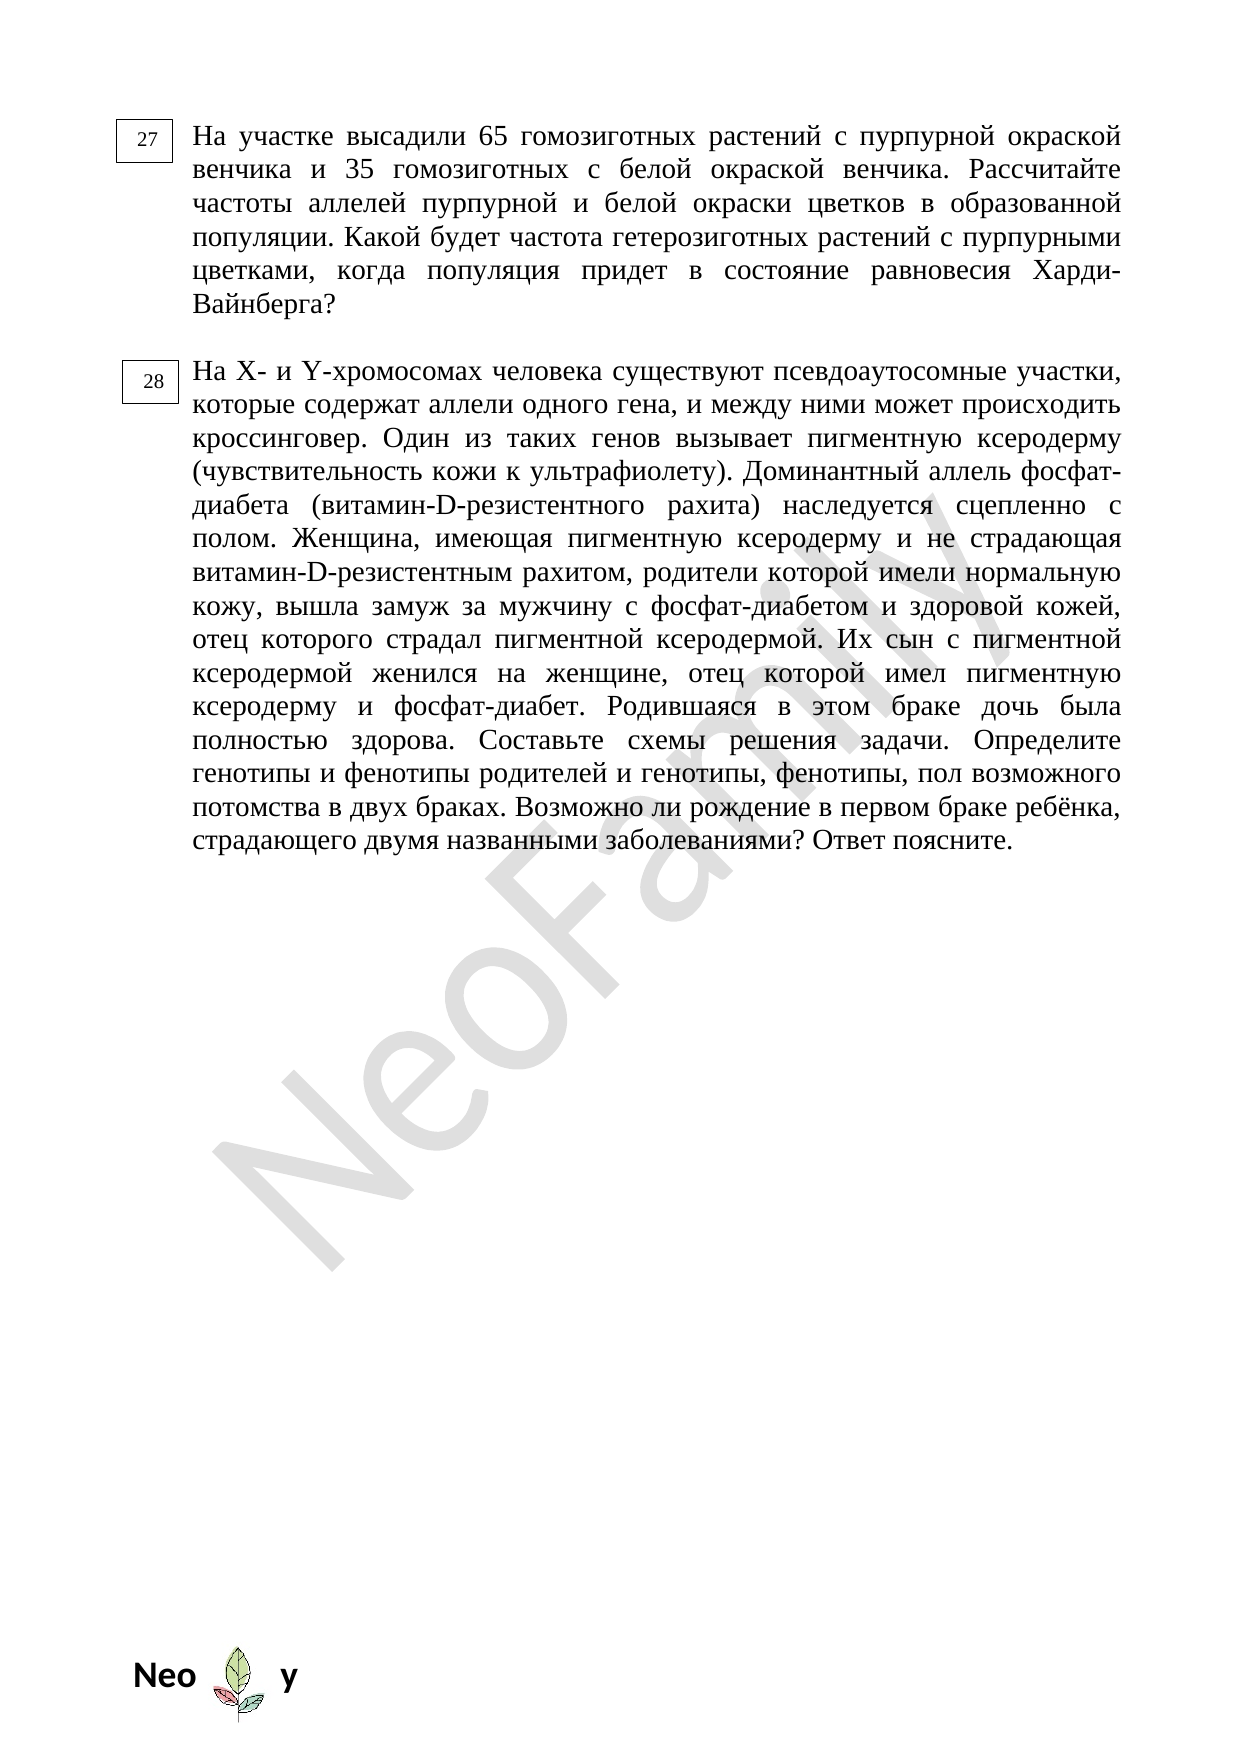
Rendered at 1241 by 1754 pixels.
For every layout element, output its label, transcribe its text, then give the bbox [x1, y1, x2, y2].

text На X- и Y-хромосомах человека существуют псевдоаутосомные участки, которые содержат аллели одного гена, и между ними может происходить кроссинговер. Один из таких генов вызывает пигментную ксеродерму (чувствительность кожи к ультрафиолету). Доминантный аллель фосфат-диабета (витамин-D-резистентного рахита) наследуется сцепленно с полом. Женщина, имеющая пигментную ксеродерму и не страдающая витамин-D-резистентным рахитом, родители которой имели нормальную кожу, вышла замуж за мужчину с фосфат-диабетом и здоровой кожей, отец которого страдал пигментной ксеродермой. Их сын с пигментной ксеродермой женился на женщине, отец которой имел пигментную ксеродерму и фосфат-диабет. Родившаяся в этом браке дочь была полностью здорова. Составьте схемы решения задачи. Определите генотипы и фенотипы родителей и генотипы, фенотипы, пол возможного потомства в двух браках. Возможно ли рождение в первом браке ребёнка, страдающего двумя названными заболеваниями? Ответ поясните. [192, 353, 1122, 856]
text На участке высадили 65 гомозиготных растений с пурпурной окраской венчика и 35 гомозиготных с белой окраской венчика. Рассчитайте частоты аллелей пурпурной и белой окраски цветков в образованной популяции. Какой будет частота гетерозиготных растений с пурпурными цветками, когда популяция придет в состояние равновесия Харди-Вайнберга? [192, 118, 1122, 319]
picture [194, 1641, 279, 1725]
